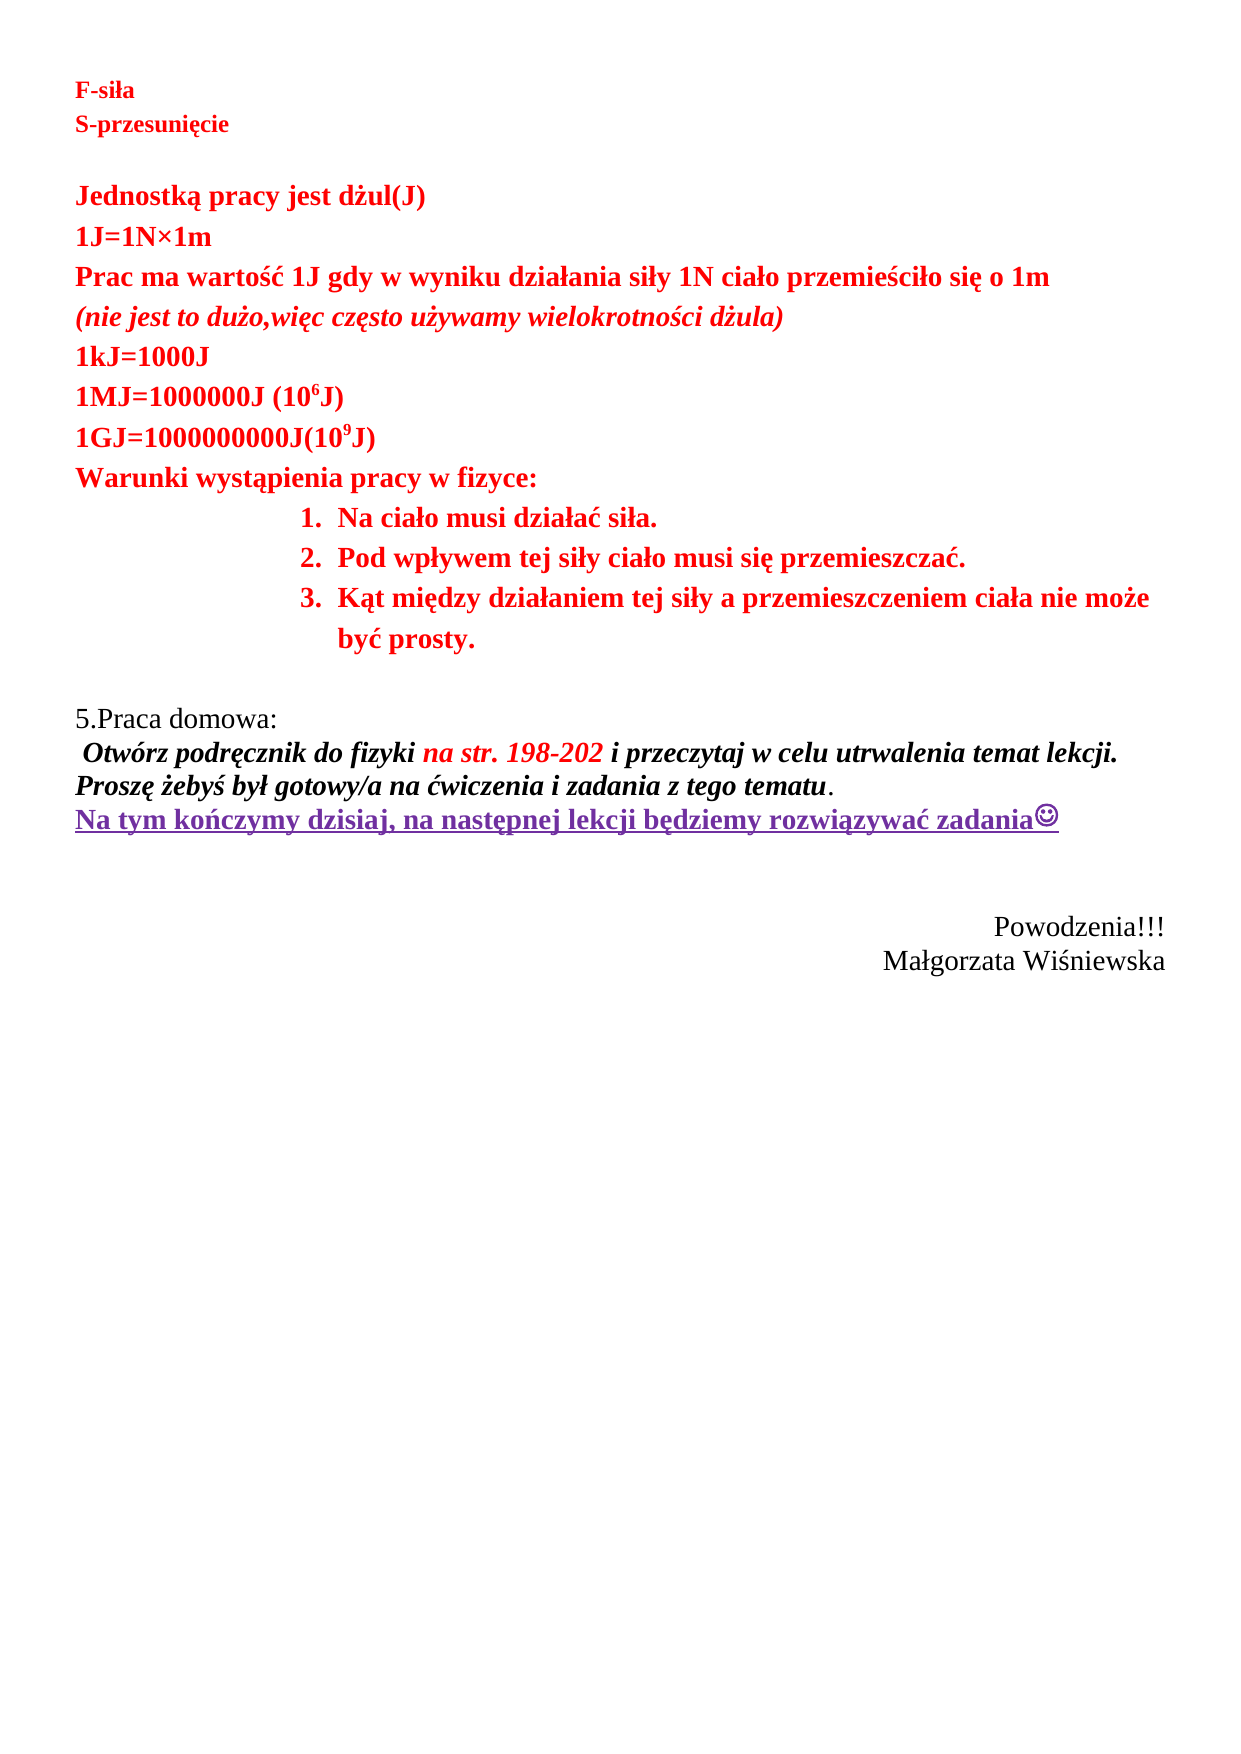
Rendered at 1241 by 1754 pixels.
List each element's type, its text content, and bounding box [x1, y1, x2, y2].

list Na ciało musi działać siła. [300, 500, 1165, 534]
text Jednostką pracy jest dżul(J) [75, 178, 1165, 212]
text Na tym kończymy dzisiaj, na następnej lekcji będziemy rozwiązywać zadania [75, 802, 1165, 835]
text 1GJ=1000000000J(109J) [75, 420, 1165, 453]
text 1J=1N×1m [75, 219, 1165, 252]
text 1MJ=1000000J (106J) [75, 379, 1165, 413]
list Kąt między działaniem tej siły a przemieszczeniem ciała nie może być prosty. [300, 581, 1165, 654]
text (nie jest to dużo,więc często używamy wielokrotności dżula) [75, 299, 1165, 333]
text F-siła [75, 75, 1165, 104]
text 1kJ=1000J [75, 339, 1165, 373]
text Warunki wystąpienia pracy w fizyce: [75, 460, 1165, 493]
text Powodzenia!!! [75, 909, 1165, 943]
text Otwórz podręcznik do fizyki na str. 198-202 i przeczytaj w celu utrwalenia temat lekcji. Proszę żebyś był gotowy/a na ćwiczenia i zadania z tego tematu. [75, 735, 1165, 802]
list Pod wpływem tej siły ciało musi się przemieszczać. [300, 540, 1165, 574]
text Prac ma wartość 1J gdy w wyniku działania siły 1N ciało przemieściło się o 1m [75, 259, 1165, 292]
text Małgorzata Wiśniewska [75, 943, 1165, 976]
text 5.Praca domowa: [75, 701, 1165, 735]
text S-przesunięcie [75, 109, 1165, 138]
